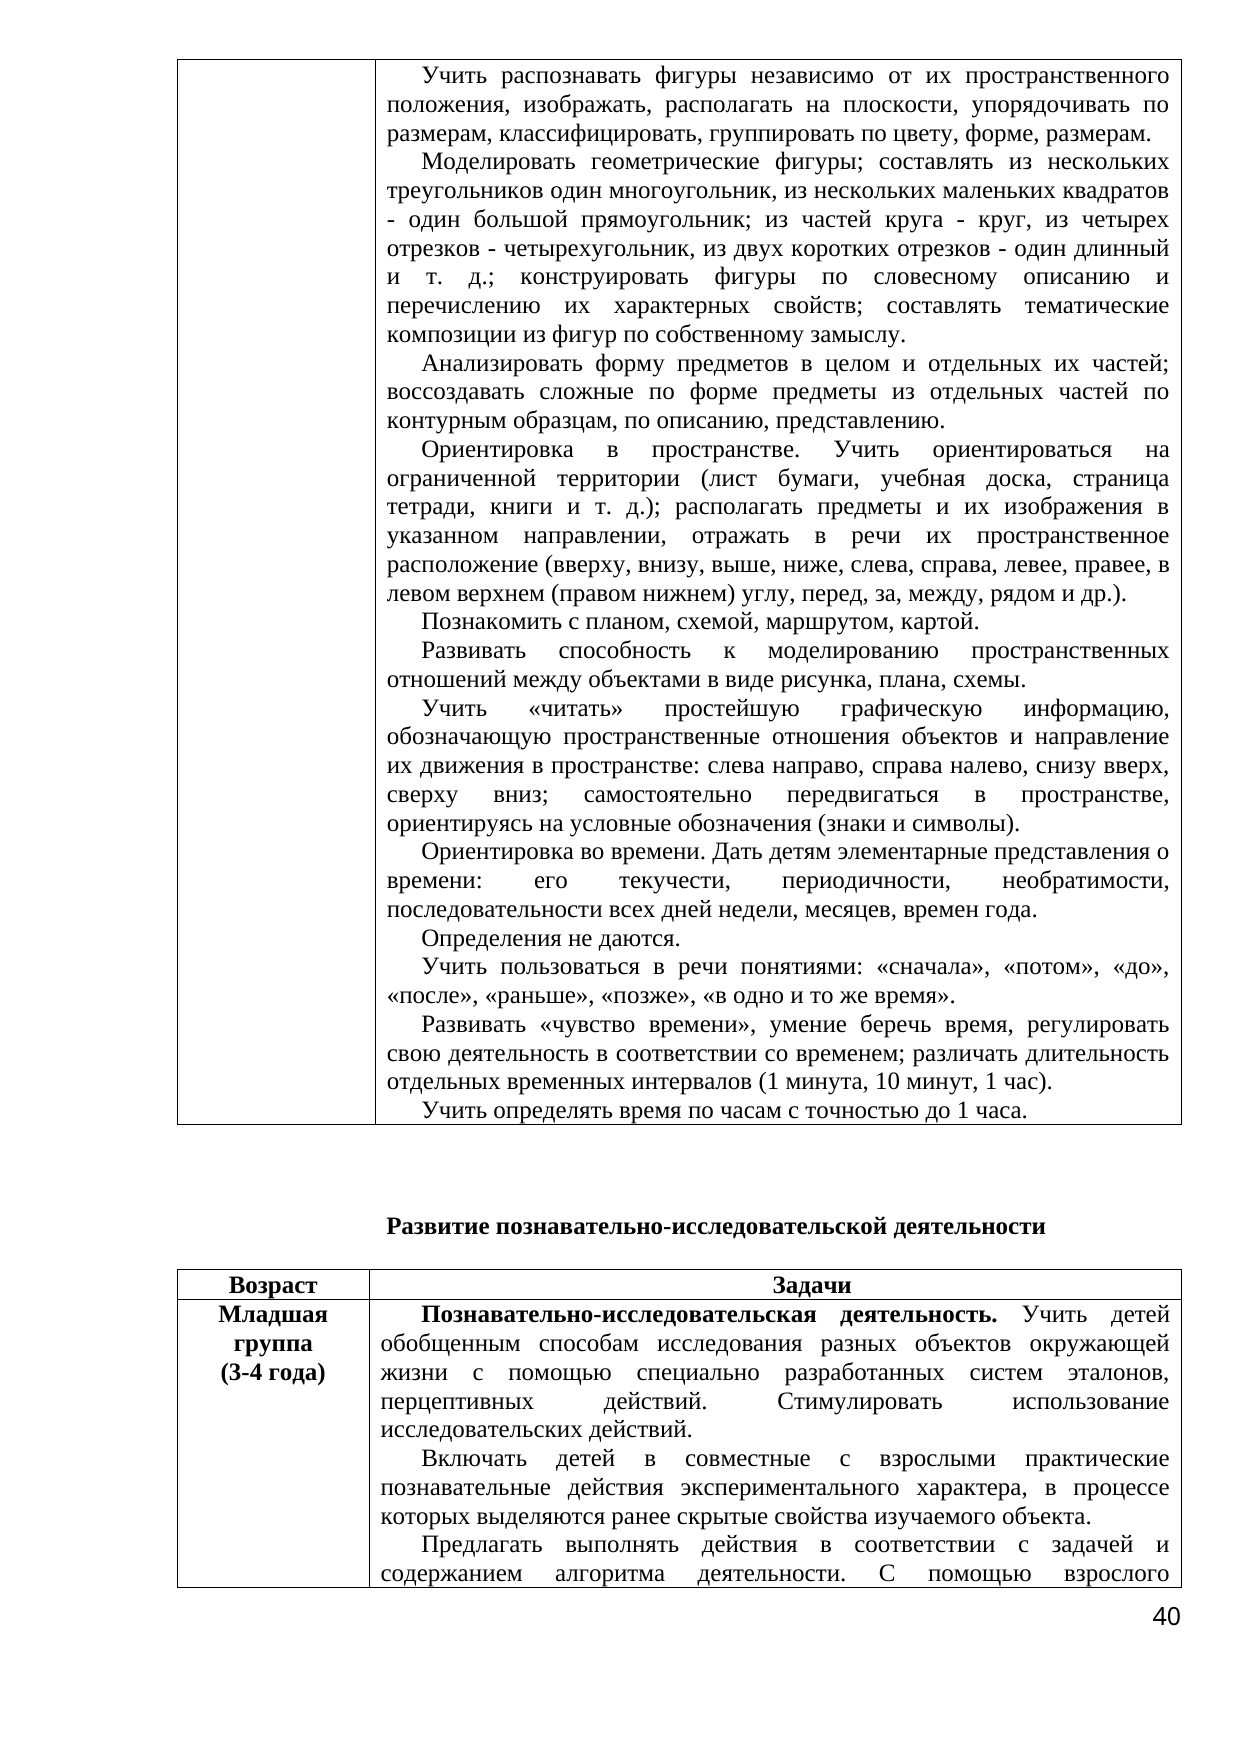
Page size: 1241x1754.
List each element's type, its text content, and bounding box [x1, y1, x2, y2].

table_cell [178, 60, 375, 1124]
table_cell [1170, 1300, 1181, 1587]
table_header Возраст [178, 1270, 369, 1298]
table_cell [178, 1300, 369, 1587]
text Развитие познавательно-исследовательской деятельности [177, 1211, 1181, 1240]
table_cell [376, 60, 1181, 1124]
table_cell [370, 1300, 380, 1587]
table_header Задачи [370, 1270, 1181, 1298]
